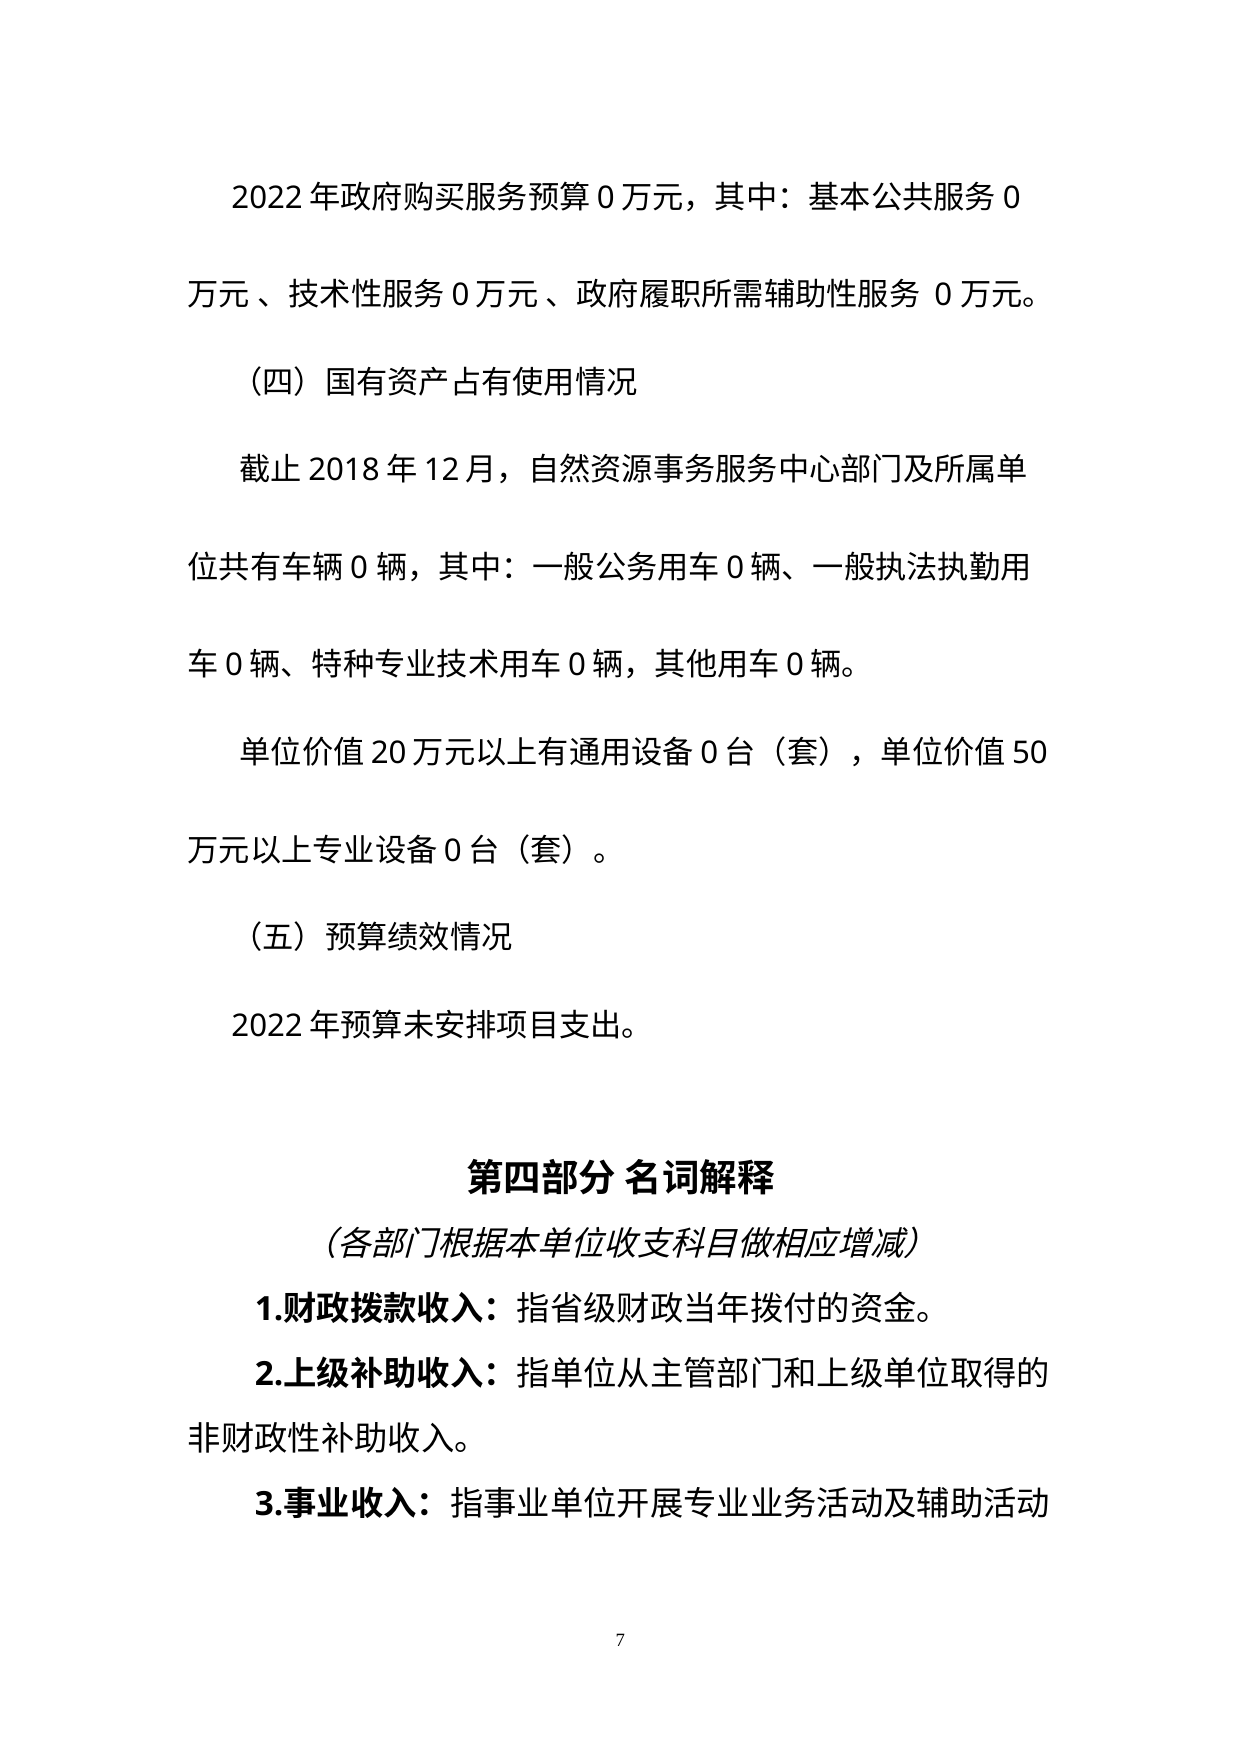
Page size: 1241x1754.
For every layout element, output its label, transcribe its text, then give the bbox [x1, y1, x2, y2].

text 第四部分 名词解释 [187, 1143, 1053, 1208]
text （四）国有资产占有使用情况 [187, 347, 1053, 412]
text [187, 1468, 1053, 1533]
text 2.上级补助收入：指单位从主管部门和上级单位取得的非财政性补助收入。 [187, 1338, 1053, 1468]
text （五）预算绩效情况 [187, 903, 1053, 968]
text 2022年政府购买服务预算0万元，其中：基本公共服务 0 万元 、技术性服务 0万元 、政府履职所需辅助性服务 0 万元。 [187, 162, 1053, 324]
text 1.财政拨款收入：指省级财政当年拨付的资金。 [187, 1273, 1053, 1338]
text （各部门根据本单位收支科目做相应增减） [187, 1208, 1053, 1273]
text 单位价值20万元以上有通用设备0台（套），单位价值50万元以上专业设备0台（套）。 [187, 717, 1053, 880]
text 截止2018年12月，自然资源事务服务中心部门及所属单位共有车辆0 辆，其中：一般公务用车0辆、一般执法执勤用车0辆、特种专业技术用车0辆，其他用车0辆。 [187, 435, 1053, 695]
text 2022年预算未安排项目支出。 [187, 990, 1053, 1055]
